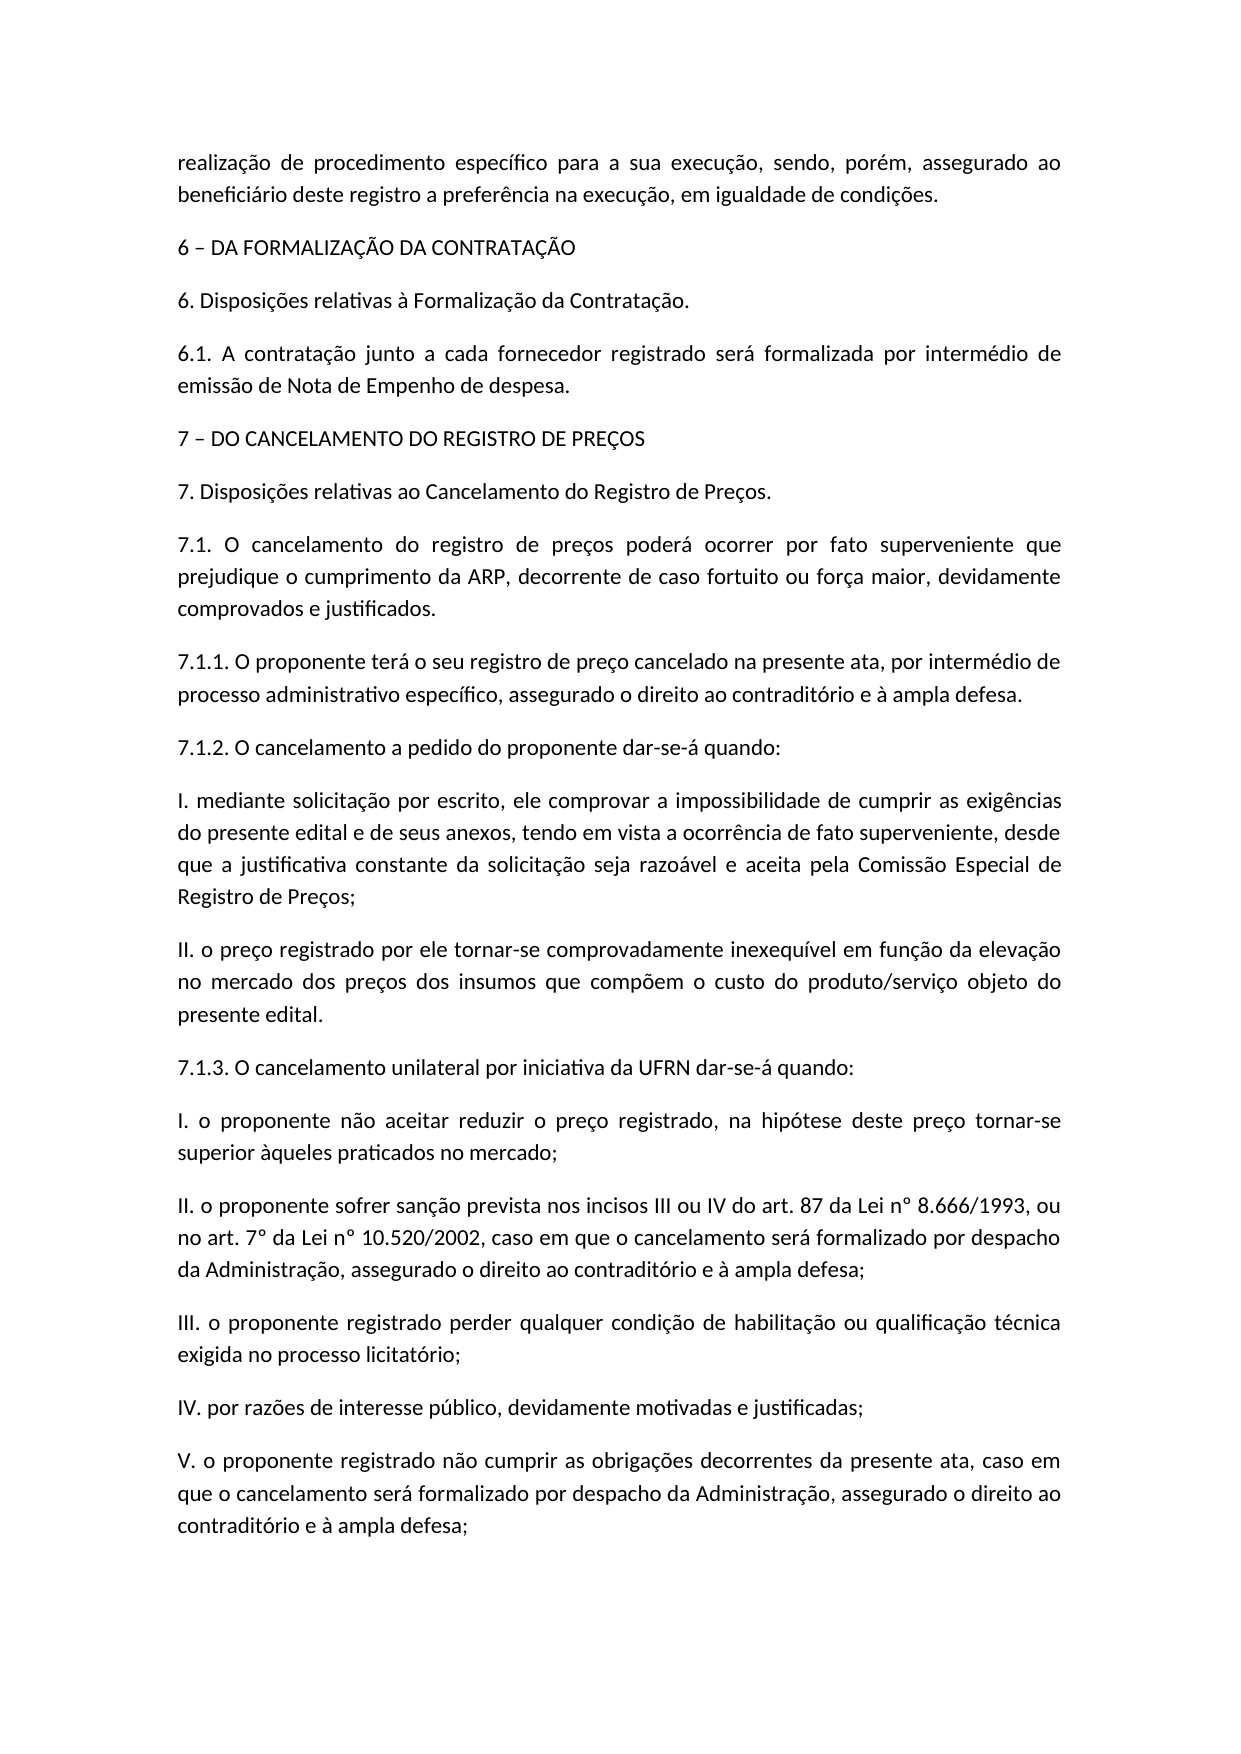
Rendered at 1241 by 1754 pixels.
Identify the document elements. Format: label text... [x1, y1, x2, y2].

text I. mediante solicitação por escrito, ele comprovar a impossibilidade de cumprir as exigências do presente edital e de seus anexos, tendo em vista a ocorrência de fato superveniente, desde que a justificativa constante da solicitação seja razoável e aceita pela Comissão Especial de Registro de Preços; [177, 786, 1063, 910]
text V. o proponente registrado não cumprir as obrigações decorrentes da presente ata, caso em que o cancelamento será formalizado por despacho da Administração, assegurado o direito ao contraditório e à ampla defesa; [177, 1447, 1063, 1539]
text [177, 148, 1063, 208]
text 7 – DO CANCELAMENTO DO REGISTRO DE PREÇOS [177, 424, 1063, 452]
text II. o proponente sofrer sanção prevista nos incisos III ou IV do art. 87 da Lei nº 8.666/1993, ou no art. 7º da Lei nº 10.520/2002, caso em que o cancelamento será formalizado por despacho da Administração, assegurado o direito ao contraditório e à ampla defesa; [177, 1191, 1063, 1283]
text 7.1.2. O cancelamento a pedido do proponente dar-se-á quando: [177, 733, 1063, 761]
text 7.1.1. O proponente terá o seu registro de preço cancelado na presente ata, por intermédio de processo administrativo específico, assegurado o direito ao contraditório e à ampla defesa. [177, 647, 1063, 708]
text 7. Disposições relativas ao Cancelamento do Registro de Preços. [177, 477, 1063, 505]
text II. o preço registrado por ele tornar-se comprovadamente inexequível em função da elevação no mercado dos preços dos insumos que compõem o custo do produto/serviço objeto do presente edital. [177, 935, 1063, 1028]
text 6. Disposições relativas à Formalização da Contratação. [177, 286, 1063, 314]
text III. o proponente registrado perder qualquer condição de habilitação ou qualificação técnica exigida no processo licitatório; [177, 1308, 1063, 1368]
text IV. por razões de interesse público, devidamente motivadas e justificadas; [177, 1393, 1063, 1422]
text 7.1. O cancelamento do registro de preços poderá ocorrer por fato superveniente que prejudique o cumprimento da ARP, decorrente de caso fortuito ou força maior, devidamente comprovados e justificados. [177, 530, 1063, 622]
text 7.1.3. O cancelamento unilateral por iniciativa da UFRN dar-se-á quando: [177, 1053, 1063, 1081]
text I. o proponente não aceitar reduzir o preço registrado, na hipótese deste preço tornar-se superior àqueles praticados no mercado; [177, 1106, 1063, 1166]
text 6 – DA FORMALIZAÇÃO DA CONTRATAÇÃO [177, 233, 1063, 261]
text 6.1. A contratação junto a cada fornecedor registrado será formalizada por intermédio de emissão de Nota de Empenho de despesa. [177, 339, 1063, 399]
